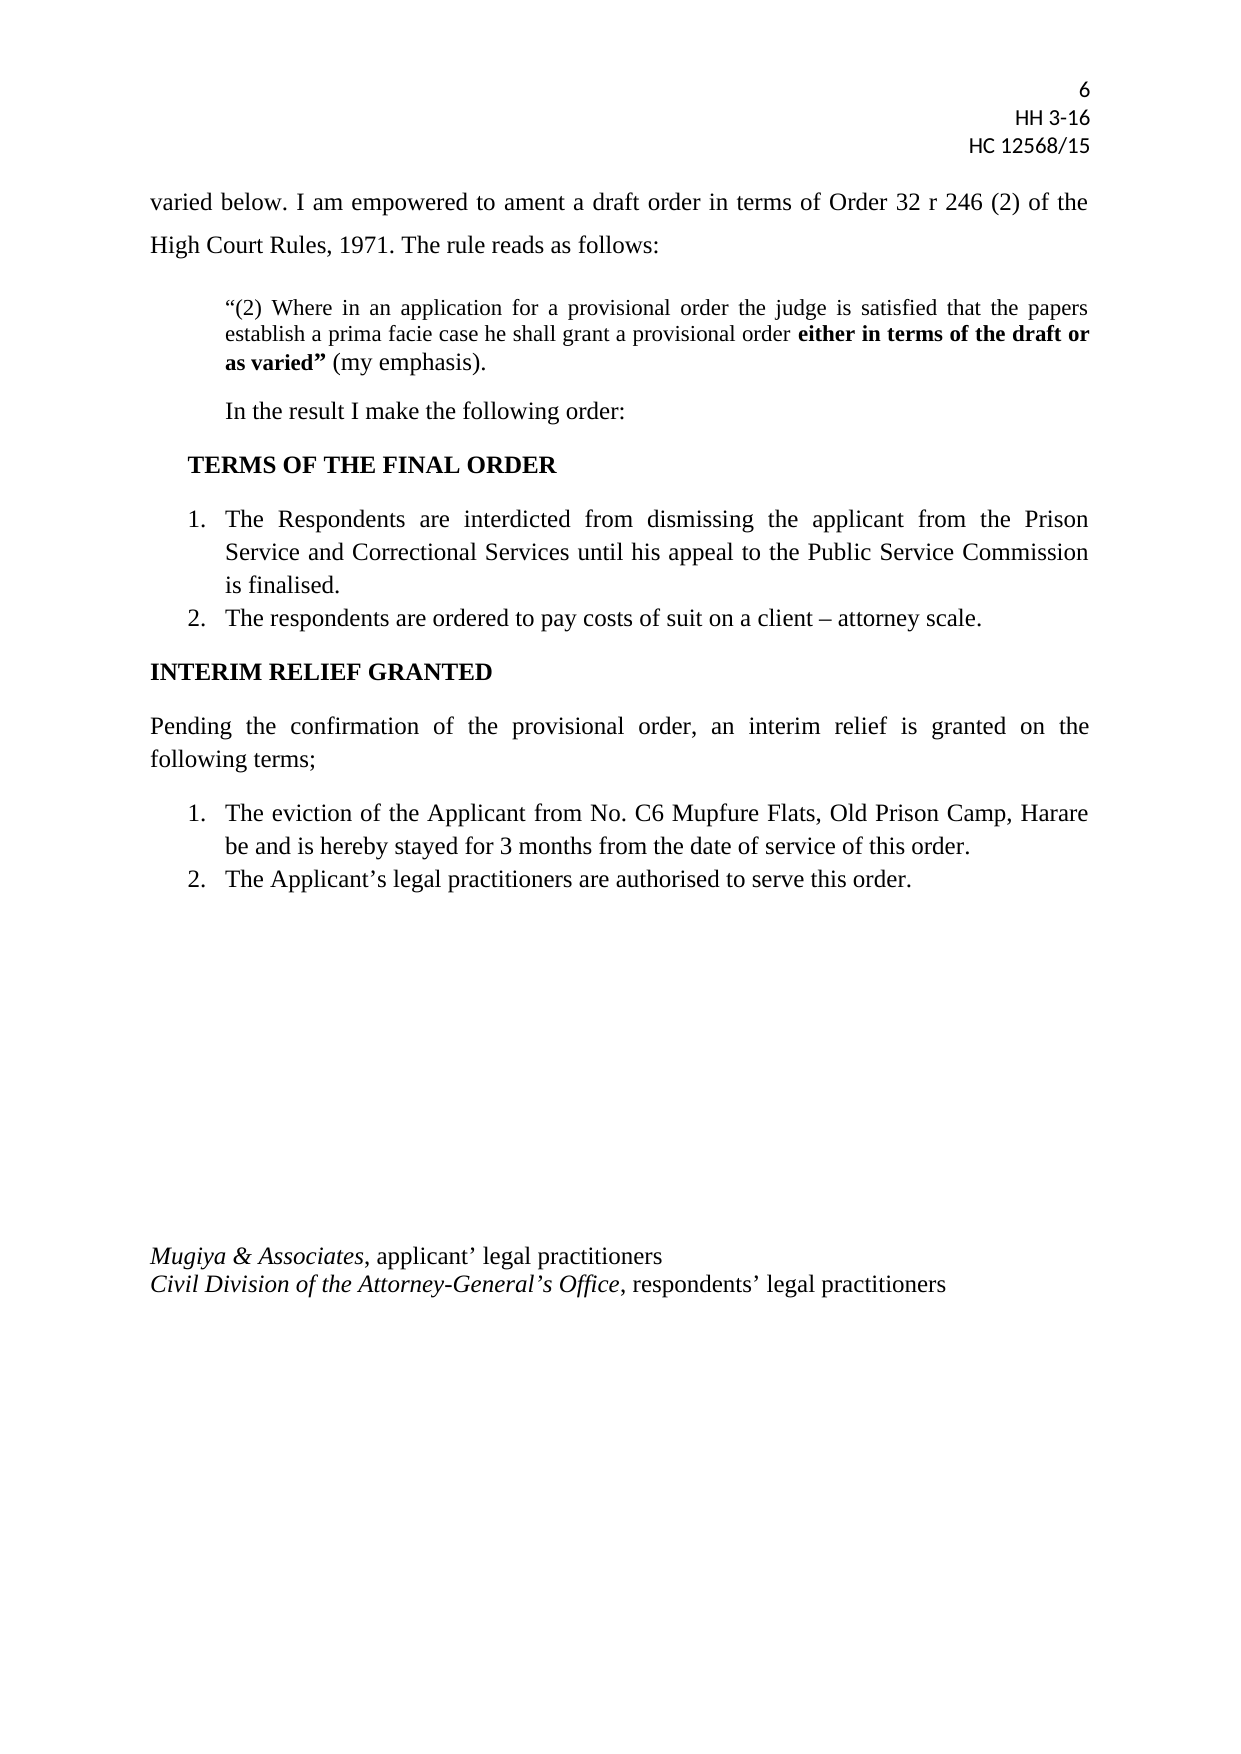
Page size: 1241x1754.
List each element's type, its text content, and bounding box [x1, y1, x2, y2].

text Civil Division of the Attorney-General’s Office, respondents’ legal practitioners [150, 1269, 1090, 1298]
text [150, 187, 1090, 259]
list The Respondents are interdicted from dismissing the applicant from the Prison Service and Correctional Services until his appeal to the Public Service Commission is finalised. [187, 504, 1090, 599]
text TERMS OF THE FINAL ORDER [150, 450, 1090, 479]
list The respondents are ordered to pay costs of suit on a client – attorney scale. [187, 603, 1090, 632]
text INTERIM RELIEF GRANTED [150, 657, 1090, 686]
list The Applicant’s legal practitioners are authorised to serve this order. [187, 864, 1090, 893]
text In the result I make the following order: [150, 396, 1090, 425]
text Mugiya & Associates, applicant’ legal practitioners [150, 1241, 1090, 1269]
list The eviction of the Applicant from No. C6 Mupfure Flats, Old Prison Camp, Harare be and is hereby stayed for 3 months from the date of service of this order. [187, 798, 1090, 859]
text “(2) Where in an application for a provisional order the judge is satisfied that the papers establish a prima facie case he shall grant a provisional order either in terms of the draft or as varied” (my emphasis). [225, 294, 1090, 376]
text Pending the confirmation of the provisional order, an interim relief is granted on the following terms; [150, 711, 1090, 773]
